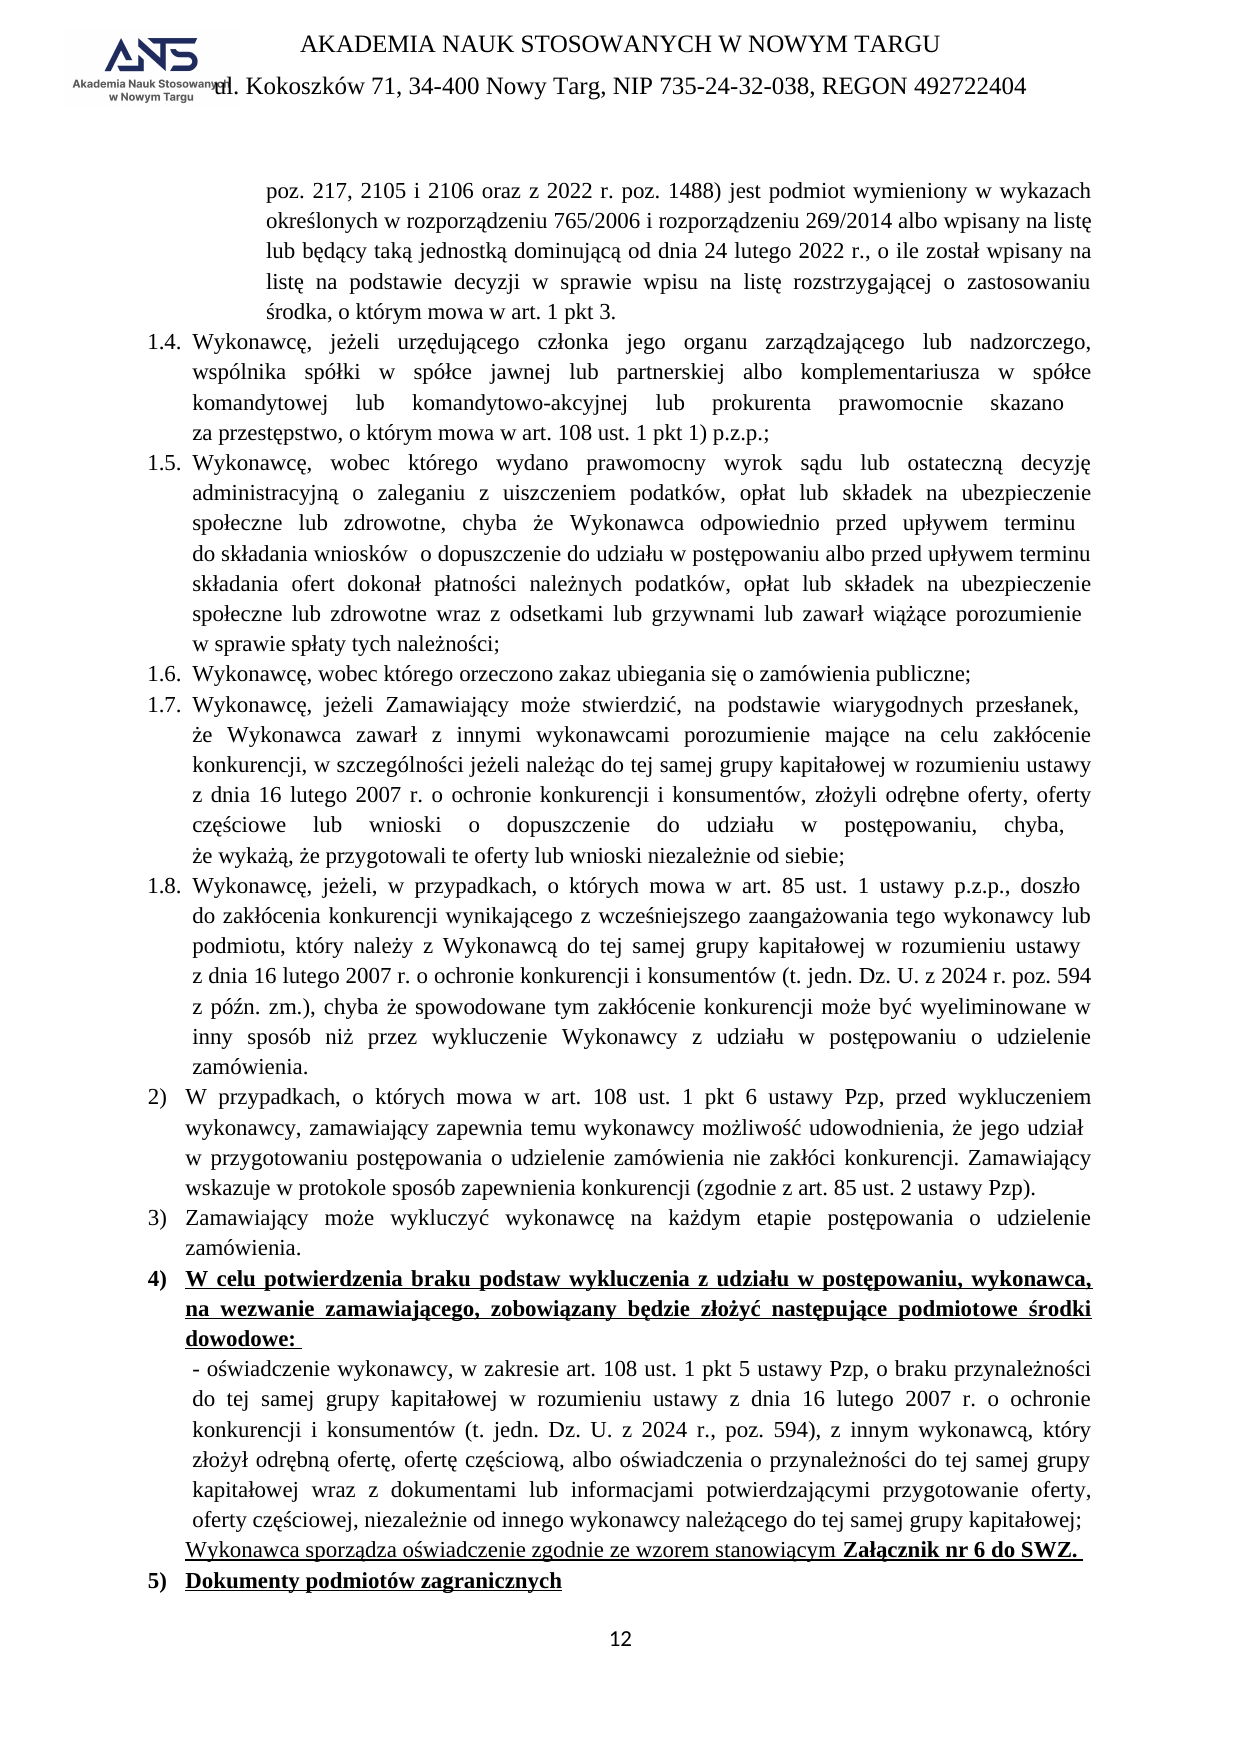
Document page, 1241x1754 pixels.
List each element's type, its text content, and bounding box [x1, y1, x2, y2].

list Wykonawcę, wobec którego wydano prawomocny wyrok sądu lub ostateczną decyzję administracyjną o zaleganiu z uiszczeniem podatków, opłat lub składek na ubezpieczenie społeczne lub zdrowotne, chyba że Wykonawca odpowiednio przed upływem terminu do składania wniosków o dopuszczenie do udziału w postępowaniu albo przed upływem terminu składania ofert dokonał płatności należnych podatków, opłat lub składek na ubezpieczenie społeczne lub zdrowotne wraz z odsetkami lub grzywnami lub zawarł wiążące porozumienie w sprawie spłaty tych należności; [147, 449, 1092, 657]
list Wykonawcę, jeżeli, w przypadkach, o których mowa w art. 85 ust. 1 ustawy p.z.p., doszło do zakłócenia konkurencji wynikającego z wcześniejszego zaangażowania tego wykonawcy lub podmiotu, który należy z Wykonawcą do tej samej grupy kapitałowej w rozumieniu ustawy z dnia 16 lutego 2007 r. o ochronie konkurencji i konsumentów (t. jedn. Dz. U. z 2024 r. poz. 594 z późn. zm.), chyba że spowodowane tym zakłócenie konkurencji może być wyeliminowane w inny sposób niż przez wykluczenie Wykonawcy z udziału w postępowaniu o udzielenie zamówienia. [147, 872, 1092, 1079]
list Zamawiający może wykluczyć wykonawcę na każdym etapie postępowania o udzielenie zamówienia. [148, 1204, 1092, 1261]
list Dokumenty podmiotów zagranicznych [148, 1567, 1092, 1593]
list Wykonawcę, jeżeli urzędującego członka jego organu zarządzającego lub nadzorczego, wspólnika spółki w spółce jawnej lub partnerskiej albo komplementariusza w spółce komandytowej lub komandytowo-akcyjnej lub prokurenta prawomocnie skazano za przestępstwo, o którym mowa w art. 108 ust. 1 pkt 1) p.z.p.; [147, 328, 1092, 445]
list Wykonawcę, jeżeli Zamawiający może stwierdzić, na podstawie wiarygodnych przesłanek, że Wykonawca zawarł z innymi wykonawcami porozumienie mające na celu zakłócenie konkurencji, w szczególności jeżeli należąc do tej samej grupy kapitałowej w rozumieniu ustawy z dnia 16 lutego 2007 r. o ochronie konkurencji i konsumentów, złożyli odrębne oferty, oferty częściowe lub wnioski o dopuszczenie do udziału w postępowaniu, chyba, że wykażą, że przygotowali te oferty lub wnioski niezależnie od siebie; [147, 691, 1092, 868]
picture [62, 29, 240, 109]
list Wykonawcę, wobec którego orzeczono zakaz ubiegania się o zamówienia publiczne; [147, 661, 1092, 687]
list W celu potwierdzenia braku podstaw wykluczenia z udziału w postępowaniu, wykonawca, na wezwanie zamawiającego, zobowiązany będzie złożyć następujące podmiotowe środki dowodowe: [148, 1265, 1092, 1351]
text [230, 177, 1092, 324]
list - oświadczenie wykonawcy, w zakresie art. 108 ust. 1 pkt 5 ustawy Pzp, o braku przynależności do tej samej grupy kapitałowej w rozumieniu ustawy z dnia 16 lutego 2007 r. o ochronie konkurencji i konsumentów (t. jedn. Dz. U. z 2024 r., poz. 594), z innym wykonawcą, który złożył odrębną ofertę, ofertę częściową, albo oświadczenia o przynależności do tej samej grupy kapitałowej wraz z dokumentami lub informacjami potwierdzającymi przygotowanie oferty, oferty częściowej, niezależnie od innego wykonawcy należącego do tej samej grupy kapitałowej; [192, 1355, 1092, 1533]
list W przypadkach, o których mowa w art. 108 ust. 1 pkt 6 ustawy Pzp, przed wykluczeniem wykonawcy, zamawiający zapewnia temu wykonawcy możliwość udowodnienia, że jego udział w przygotowaniu postępowania o udzielenie zamówienia nie zakłóci konkurencji. Zamawiający wskazuje w protokole sposób zapewnienia konkurencji (zgodnie z art. 85 ust. 2 ustawy Pzp). [148, 1083, 1092, 1200]
text Wykonawca sporządza oświadczenie zgodnie ze wzorem stanowiącym Załącznik nr 6 do SWZ. [185, 1537, 1092, 1563]
